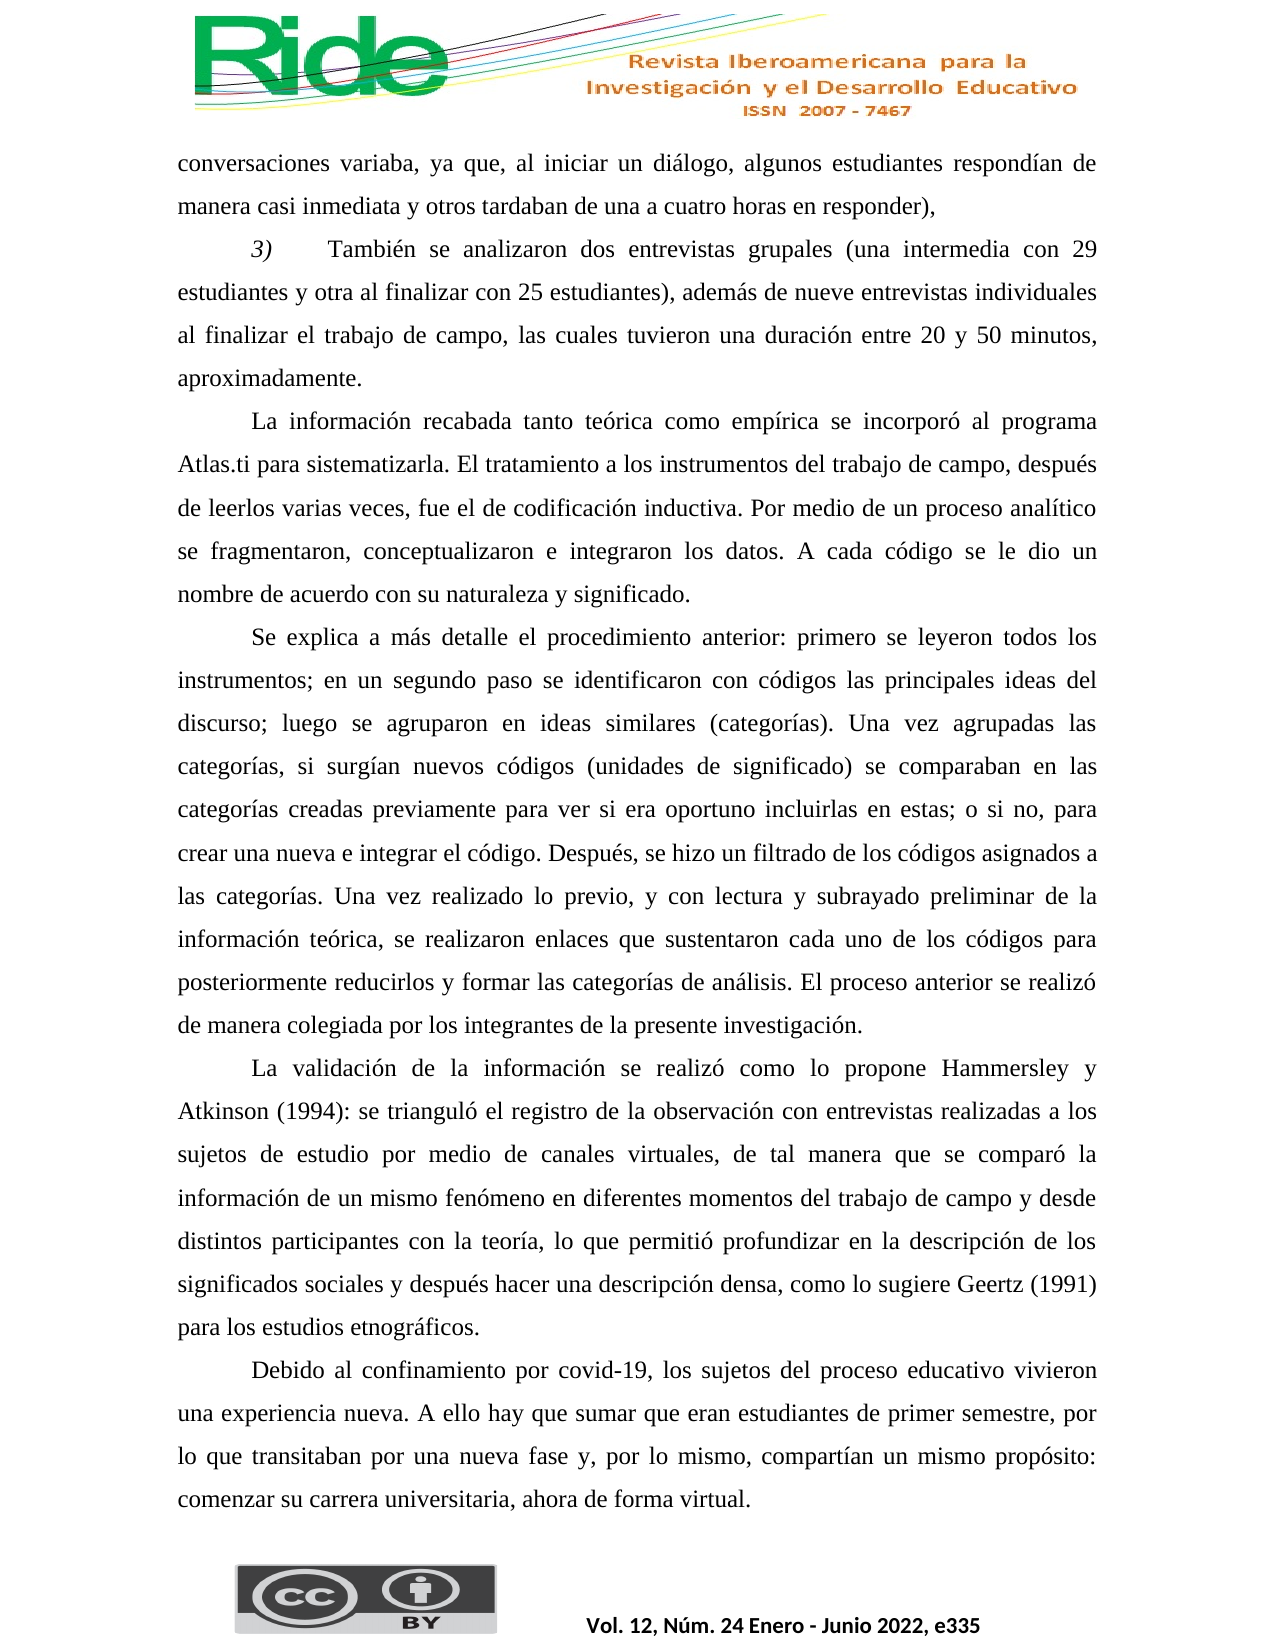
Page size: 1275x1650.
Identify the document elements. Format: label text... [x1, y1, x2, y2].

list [177, 148, 1098, 219]
picture [234, 1564, 498, 1634]
text Se explica a más detalle el procedimiento anterior: primero se leyeron todos los instrumentos; en un segundo paso se identificaron con códigos las principales ideas del discurso; luego se agruparon en ideas similares (categorías). Una vez agrupadas las categorías, si surgían nuevos códigos (unidades de significado) se comparaban en las categorías creadas previamente para ver si era oportuno incluirlas en estas; o si no, para crear una nueva e integrar el código. Después, se hizo un filtrado de los códigos asignados a las categorías. Una vez realizado lo previo, y con lectura y subrayado preliminar de la información teórica, se realizaron enlaces que sustentaron cada uno de los códigos para posteriormente reducirlos y formar las categorías de análisis. El proceso anterior se realizó de manera colegiada por los integrantes de la presente investigación. [177, 622, 1098, 1039]
list También se analizaron dos entrevistas grupales (una intermedia con 29 estudiantes y otra al finalizar con 25 estudiantes), además de nueve entrevistas individuales al finalizar el trabajo de campo, las cuales tuvieron una duración entre 20 y 50 minutos, aproximadamente. [177, 234, 1098, 392]
text La validación de la información se realizó como lo propone Hammersley y Atkinson (1994): se trianguló el registro de la observación con entrevistas realizadas a los sujetos de estudio por medio de canales virtuales, de tal manera que se comparó la información de un mismo fenómeno en diferentes momentos del trabajo de campo y desde distintos participantes con la teoría, lo que permitió profundizar en la descripción de los significados sociales y después hacer una descripción densa, como lo sugiere Geertz (1991) para los estudios etnográficos. [177, 1053, 1098, 1341]
text Debido al confinamiento por covid-19, los sujetos del proceso educativo vivieron una experiencia nueva. A ello hay que sumar que eran estudiantes de primer semestre, por lo que transitaban por una nueva fase y, por lo mismo, compartían un mismo propósito: comenzar su carrera universitaria, ahora de forma virtual. [177, 1355, 1098, 1513]
text La información recabada tanto teórica como empírica se incorporó al programa Atlas.ti para sistematizarla. El tratamiento a los instrumentos del trabajo de campo, después de leerlos varias veces, fue el de codificación inductiva. Por medio de un proceso analítico se fragmentaron, conceptualizaron e integraron los datos. A cada código se le dio un nombre de acuerdo con su naturaleza y significado. [177, 406, 1098, 608]
picture [194, 14, 1081, 119]
